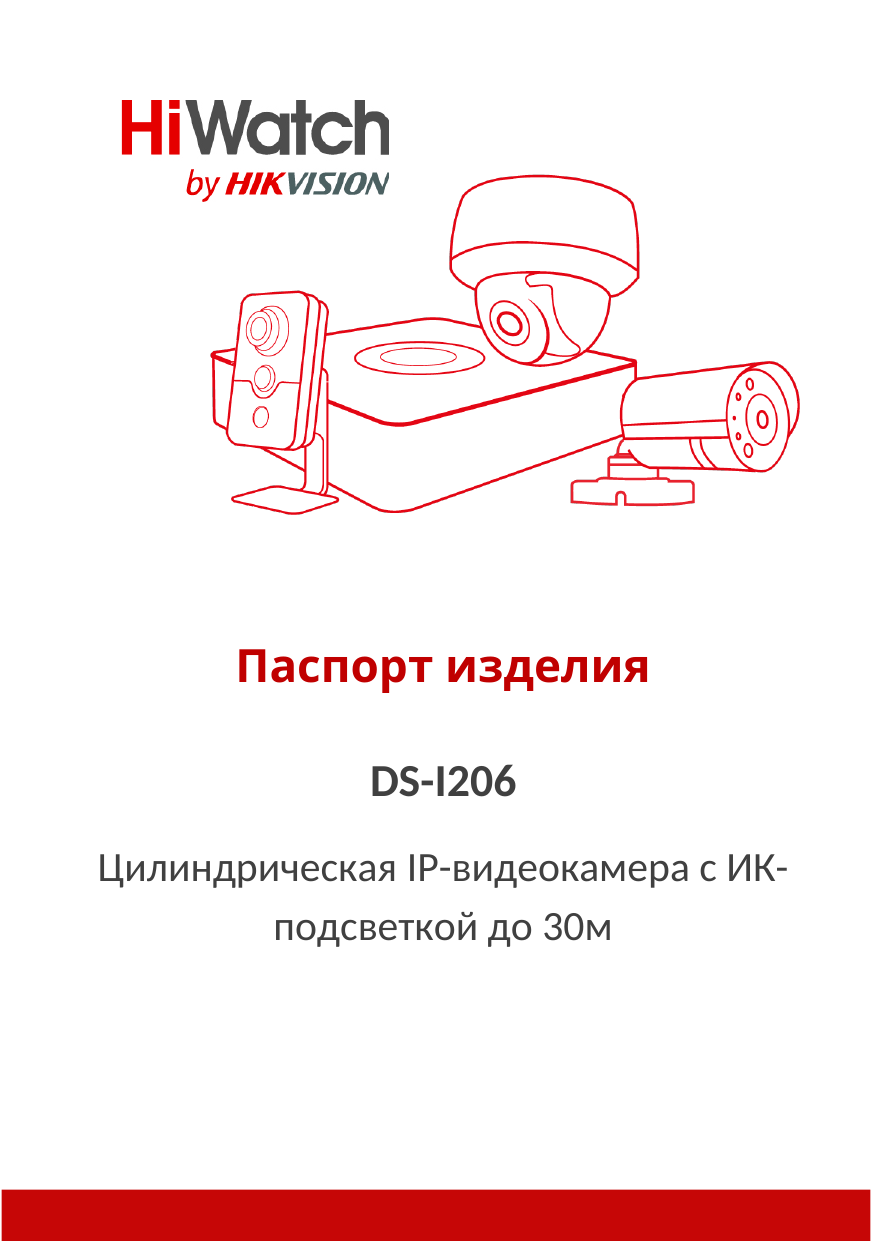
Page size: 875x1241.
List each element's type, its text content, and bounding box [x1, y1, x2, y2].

text Паспорт изделия [59, 634, 827, 696]
text DS-I206 [59, 752, 827, 808]
text Цилиндрическая IP-видеокамера с ИК-подсветкой до 30м [59, 841, 827, 951]
picture [112, 100, 861, 549]
